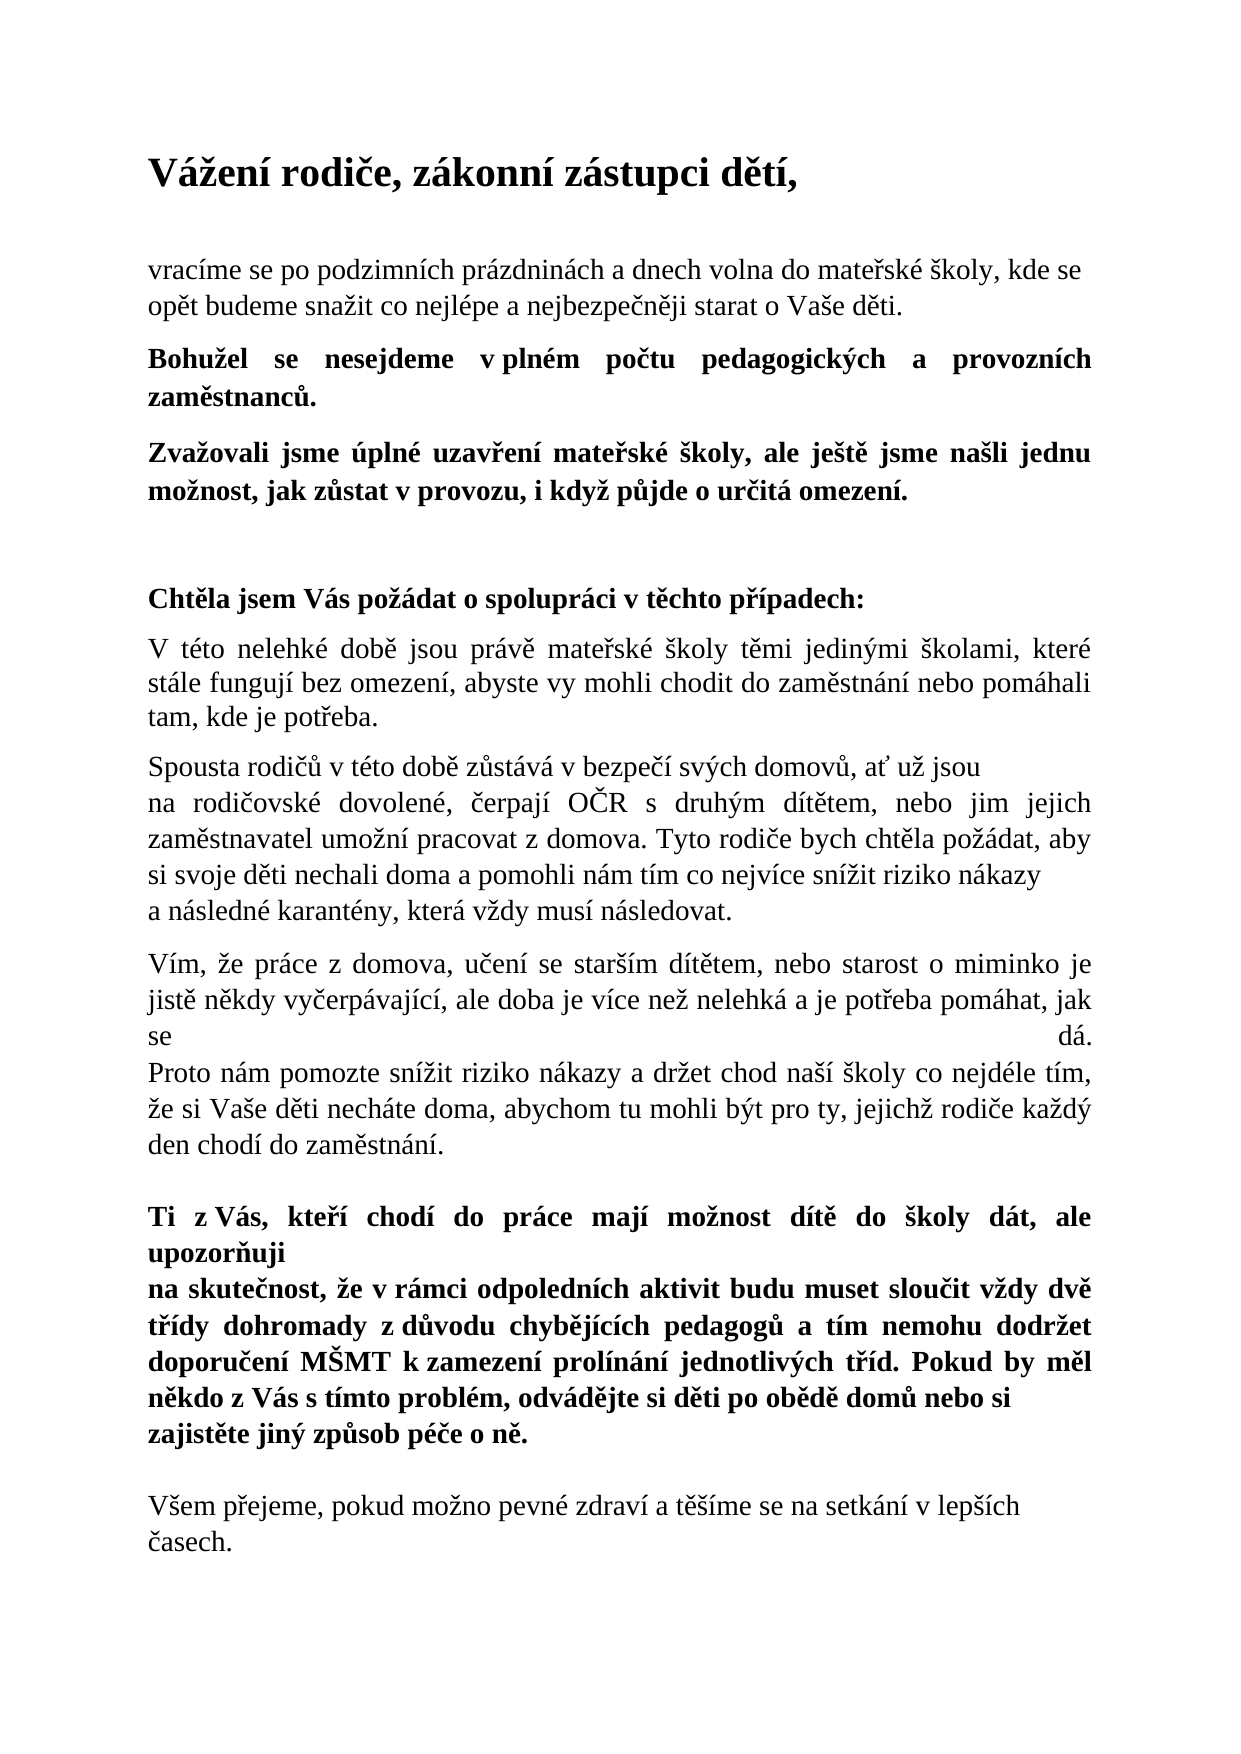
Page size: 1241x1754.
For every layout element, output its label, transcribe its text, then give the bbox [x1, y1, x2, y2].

text Spousta rodičů v této době zůstává v bezpečí svých domovů, ať už jsou [148, 749, 1093, 782]
text zajistěte jiný způsob péče o ně. Všem přejeme, pokud možno pevné zdraví a těšíme se na setkání v lepších časech. [148, 1416, 1093, 1558]
text Vážení rodiče, zákonní zástupci dětí, [148, 148, 1093, 196]
text na rodičovské dovolené, čerpají OČR s druhým dítětem, nebo jim jejich zaměstnavatel umožní pracovat z domova. Tyto rodiče bych chtěla požádat, aby si svoje děti nechali doma a pomohli nám tím co nejvíce snížit riziko nákazy [148, 785, 1093, 891]
text vracíme se po podzimních prázdninách a dnech volna do mateřské školy, kde se opět budeme snažit co nejlépe a nejbezpečněji starat o Vaše děti. [148, 216, 1093, 322]
text V této nelehké době jsou právě mateřské školy těmi jedinými školami, které stále fungují bez omezení, abyste vy mohli chodit do zaměstnání nebo pomáhali tam, kde je potřeba. [148, 632, 1093, 732]
text Vím, že práce z domova, učení se starším dítětem, nebo starost o miminko je jistě někdy vyčerpávající, ale doba je více než nelehká a je potřeba pomáhat, jak se dá. Proto nám pomozte snížit riziko nákazy a držet chod naší školy co nejdéle tím, že si Vaše děti necháte doma, abychom tu mohli být pro ty, jejichž rodiče každý den chodí do zaměstnání. [148, 946, 1093, 1161]
text Bohužel se nesejdeme v plném počtu pedagogických a provozních zaměstnanců. [148, 341, 1093, 413]
text Zvažovali jsme úplné uzavření mateřské školy, ale ještě jsme našli jednu možnost, jak zůstat v provozu, i když půjde o určitá omezení. [148, 435, 1093, 507]
text a následné karantény, která vždy musí následovat. [148, 893, 1093, 927]
text Ti z Vás, kteří chodí do práce mají možnost dítě do školy dát, ale upozorňuji [148, 1199, 1093, 1269]
text Chtěla jsem Vás požádat o spolupráci v těchto případech: [148, 581, 1093, 615]
text na skutečnost, že v rámci odpoledních aktivit budu muset sloučit vždy dvě třídy dohromady z důvodu chybějících pedagogů a tím nemohu dodržet doporučení MŠMT k zamezení prolínání jednotlivých tříd. Pokud by měl někdo z Vás s tímto problém, odvádějte si děti po obědě domů nebo si [148, 1272, 1093, 1413]
